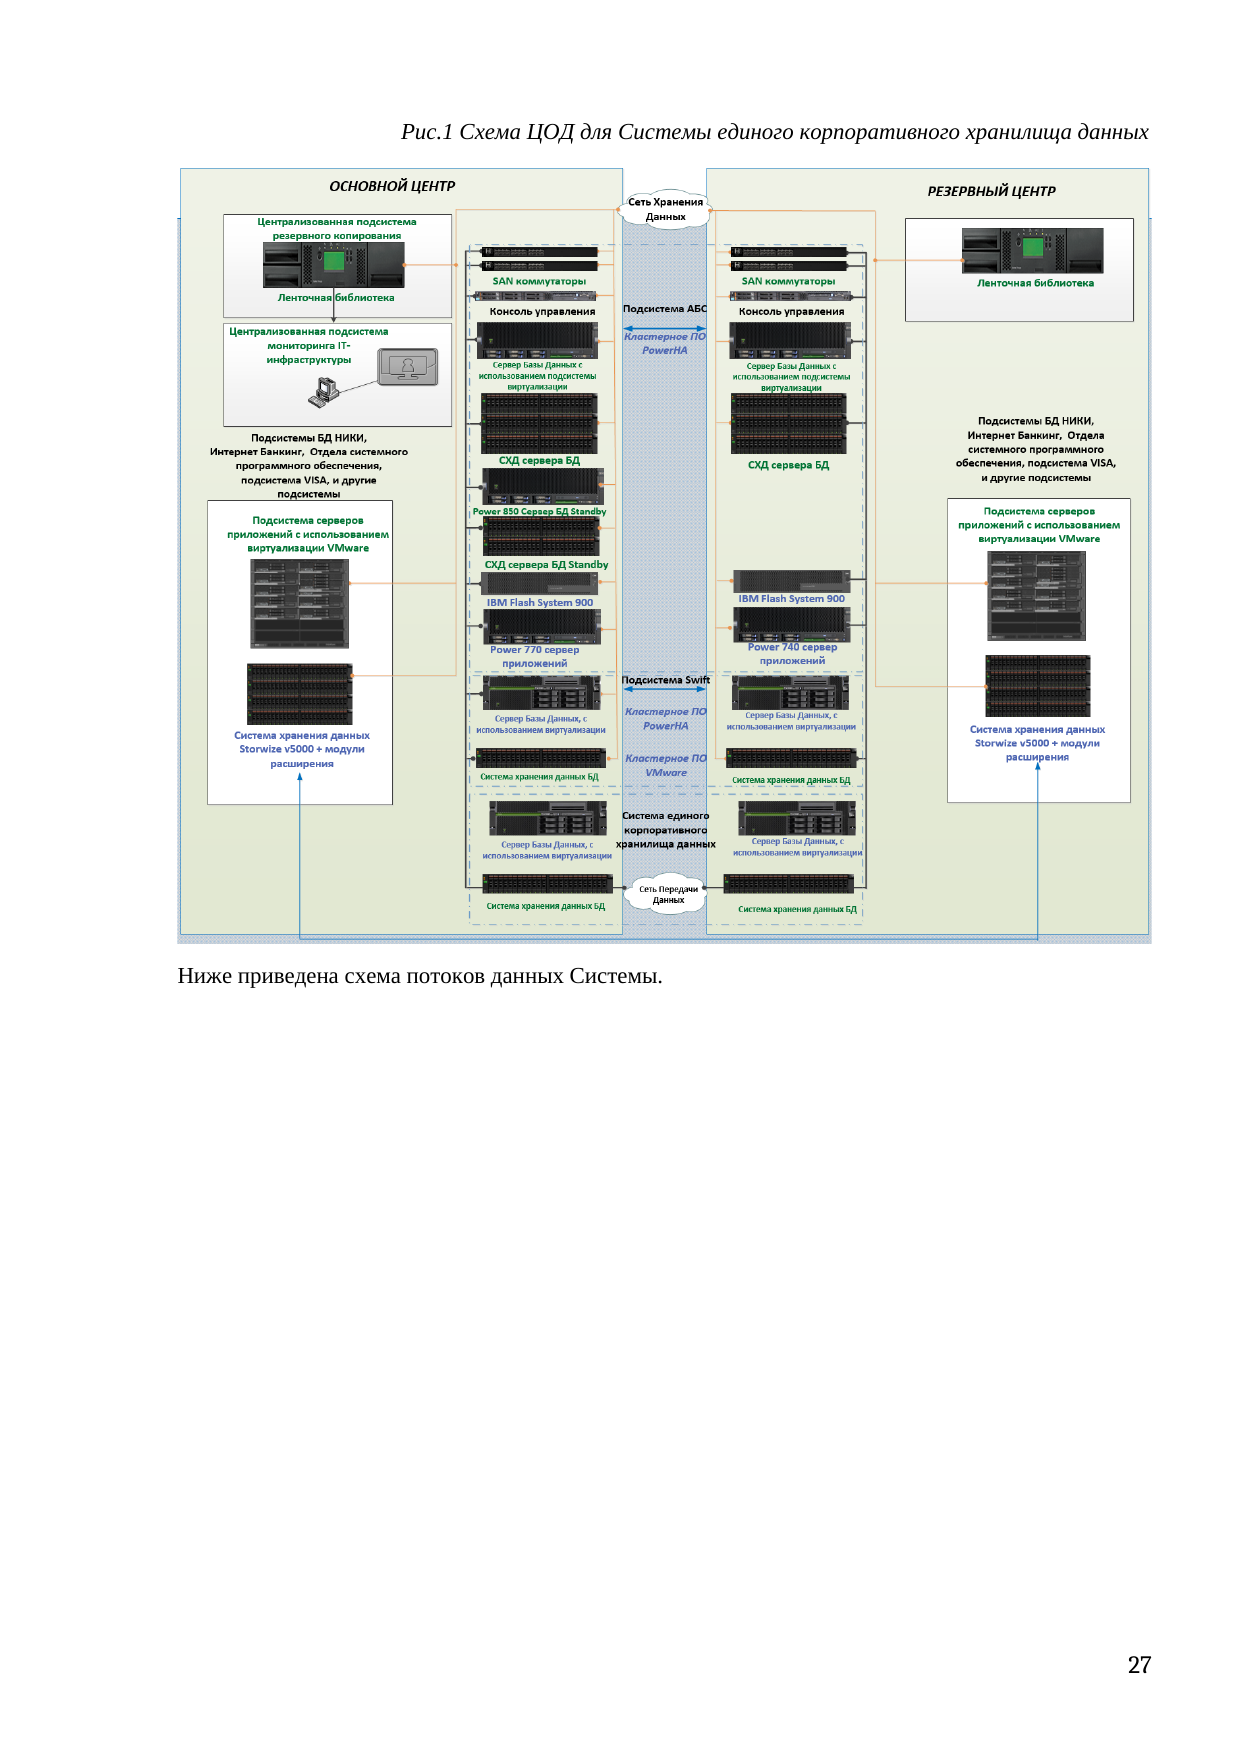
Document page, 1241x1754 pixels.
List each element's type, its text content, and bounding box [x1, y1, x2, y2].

picture [177, 165, 1152, 944]
text Ниже приведена схема потоков данных Системы. [177, 962, 1152, 989]
text Рис.1 Схема ЦОД для Системы единого корпоративного хранилища данных [177, 118, 1152, 144]
